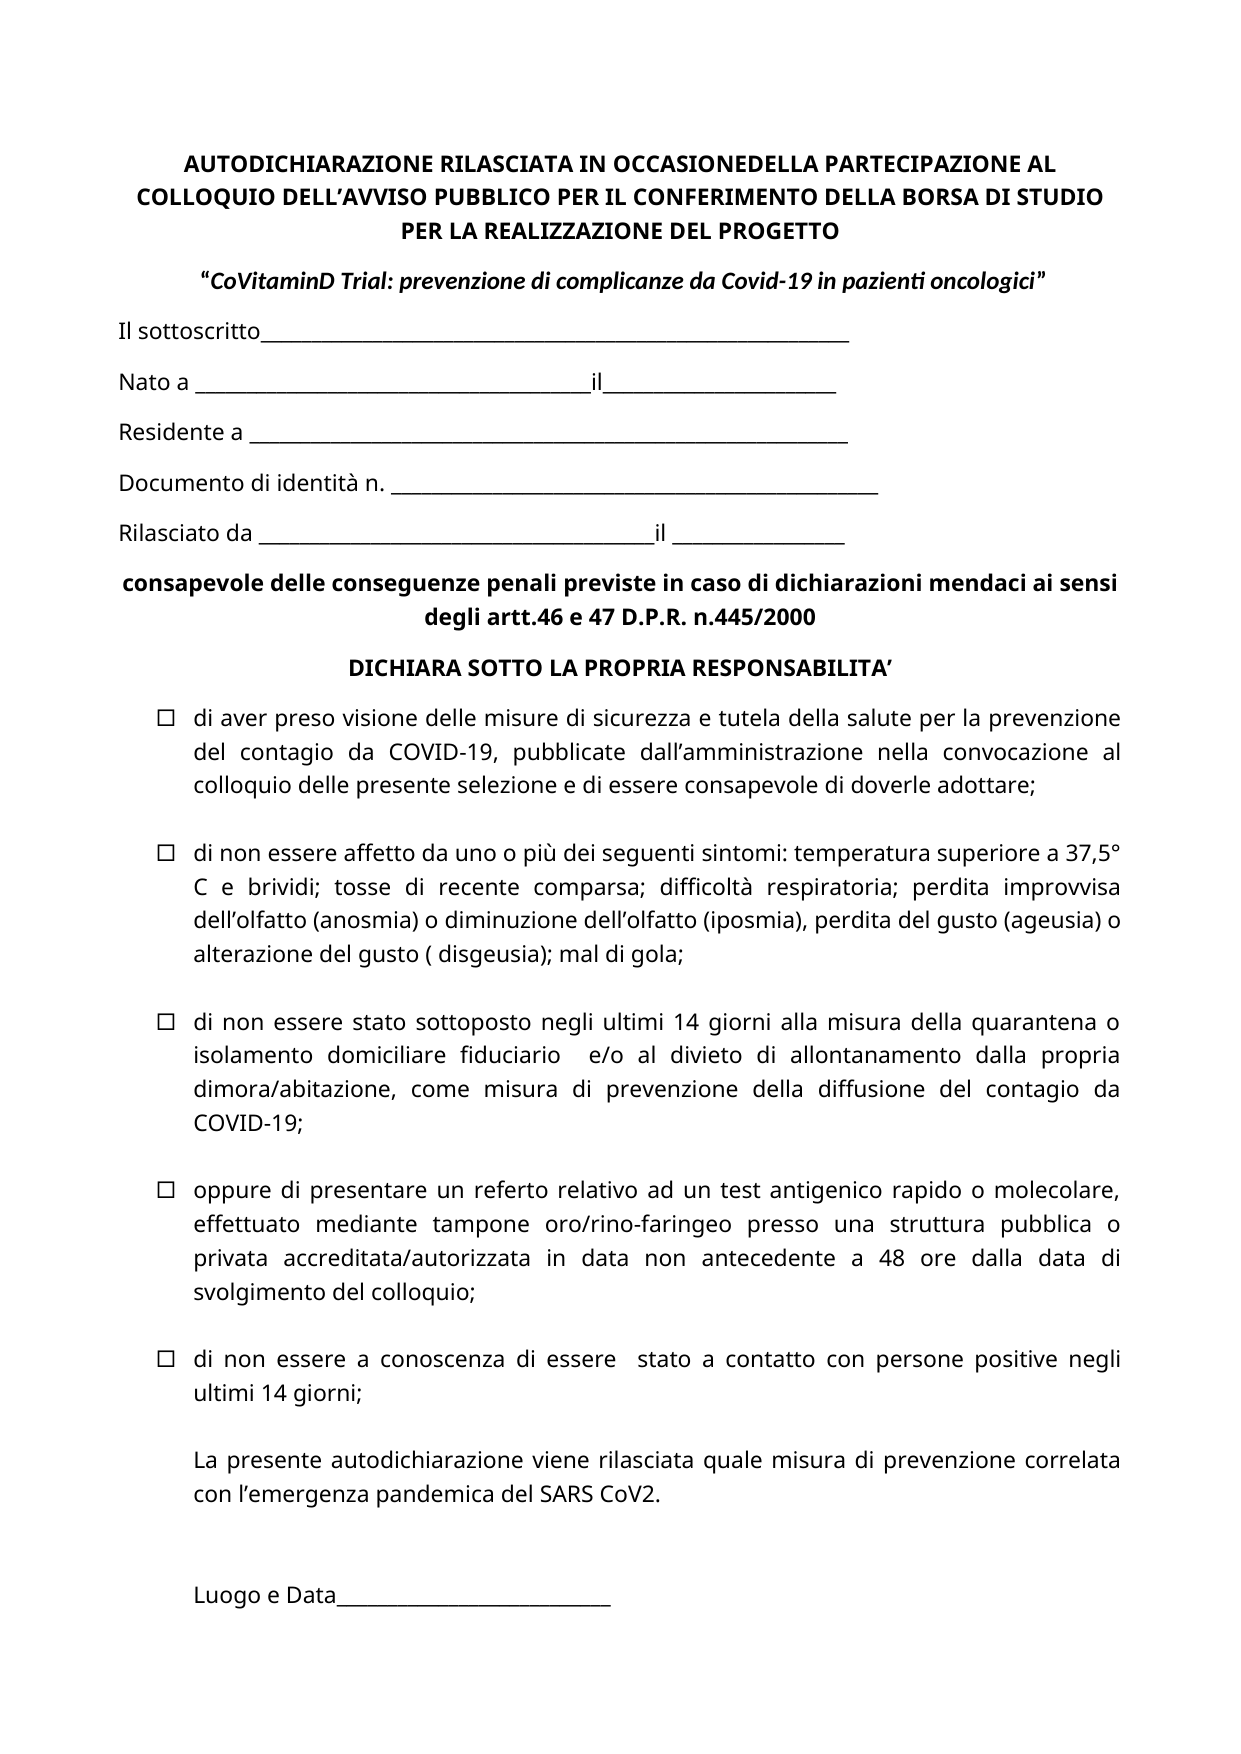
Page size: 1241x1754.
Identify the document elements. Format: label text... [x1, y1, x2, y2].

text Il sottoscritto__________________________________________________________ [118, 315, 1122, 346]
list di aver preso visione delle misure di sicurezza e tutela della salute per la prevenzione del contagio da COVID-19, pubblicate dall’amministrazione nella convocazione al colloquio delle presente selezione e di essere consapevole di doverle adottare; [156, 702, 1122, 801]
text consapevole delle conseguenze penali previste in caso di dichiarazioni mendaci ai sensi degli artt.46 e 47 D.P.R. n.445/2000 [118, 567, 1122, 632]
text Nato a _______________________________________il_______________________ [118, 366, 1122, 397]
list di non essere affetto da uno o più dei seguenti sintomi: temperatura superiore a 37,5° C e brividi; tosse di recente comparsa; difficoltà respiratoria; perdita improvvisa dell’olfatto (anosmia) o diminuzione dell’olfatto (iposmia), perdita del gusto (ageusia) o alterazione del gusto ( disgeusia); mal di gola; [156, 837, 1122, 969]
list di non essere a conoscenza di essere stato a contatto con persone positive negli ultimi 14 giorni; [156, 1343, 1122, 1408]
list Luogo e Data___________________________ [193, 1579, 1122, 1611]
list La presente autodichiarazione viene rilasciata quale misura di prevenzione correlata con l’emergenza pandemica del SARS CoV2. [193, 1444, 1122, 1509]
text Residente a ___________________________________________________________ [118, 416, 1122, 447]
text DICHIARA SOTTO LA PROPRIA RESPONSABILITA’ [118, 651, 1122, 683]
text “CoVitaminD Trial: prevenzione di complicanze da Covid-19 in pazienti oncologici” [118, 266, 1122, 296]
text Documento di identità n. ________________________________________________ [118, 466, 1122, 498]
text Rilasciato da _______________________________________il _________________ [118, 517, 1122, 548]
list oppure di presentare un referto relativo ad un test antigenico rapido o molecolare, effettuato mediante tampone oro/rino-faringeo presso una struttura pubblica o privata accreditata/autorizzata in data non antecedente a 48 ore dalla data di svolgimento del colloquio; [156, 1174, 1122, 1307]
text AUTODICHIARAZIONE RILASCIATA IN OCCASIONEDELLA PARTECIPAZIONE AL COLLOQUIO DELL’AVVISO PUBBLICO PER IL CONFERIMENTO DELLA BORSA DI STUDIO PER LA REALIZZAZIONE DEL PROGETTO [118, 148, 1122, 246]
list di non essere stato sottoposto negli ultimi 14 giorni alla misura della quarantena o isolamento domiciliare fiduciario e/o al divieto di allontanamento dalla propria dimora/abitazione, come misura di prevenzione della diffusione del contagio da COVID-19; [156, 1006, 1122, 1138]
